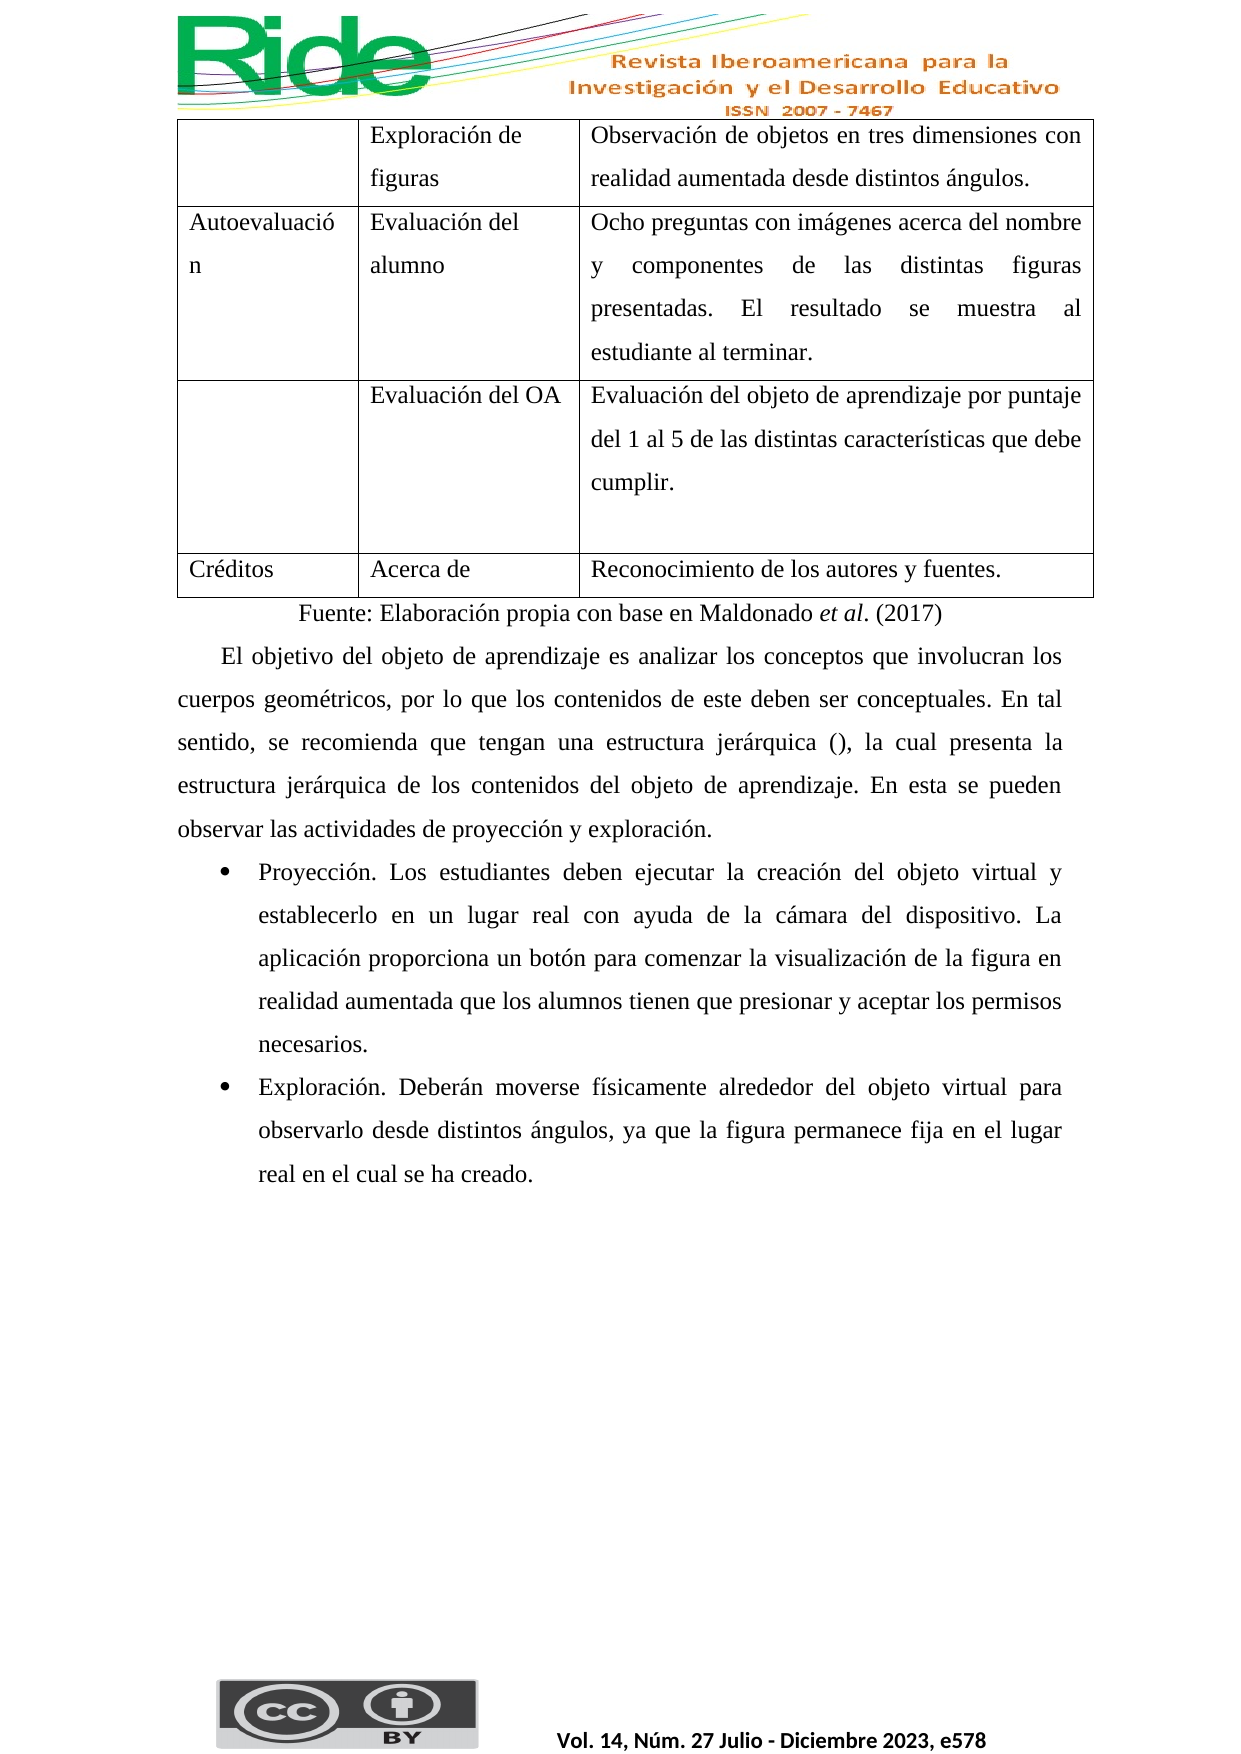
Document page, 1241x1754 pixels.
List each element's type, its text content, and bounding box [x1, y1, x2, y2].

table_cell Autoevaluación [178, 207, 358, 379]
picture [216, 1679, 479, 1749]
list Proyección. Los estudiantes deben ejecutar la creación del objeto virtual y establecerlo en un lugar real con ayuda de la cámara del dispositivo. La aplicación proporciona un botón para comenzar la visualización de la figura en realidad aumentada que los alumnos tienen que presionar y aceptar los permisos necesarios. [221, 857, 1063, 1058]
table_cell Acerca de [359, 554, 579, 597]
table_cell Reconocimiento de los autores y fuentes. [580, 554, 1093, 597]
picture [177, 14, 1063, 119]
table_cell Créditos [178, 554, 358, 597]
table_cell Evaluación del objeto de aprendizaje por puntaje del 1 al 5 de las distintas características que debe cumplir. [580, 381, 1093, 553]
list Exploración. Deberán moverse físicamente alrededor del objeto virtual para observarlo desde distintos ángulos, ya que la figura permanece fija en el lugar real en el cual se ha creado. [221, 1072, 1063, 1187]
table_cell Ocho preguntas con imágenes acerca del nombre y componentes de las distintas figuras presentadas. El resultado se muestra al estudiante al terminar. [580, 207, 1093, 379]
table_cell Exploración de figuras [359, 120, 579, 206]
table_cell Observación de objetos en tres dimensiones con realidad aumentada desde distintos ángulos. [580, 120, 1093, 206]
table_cell Evaluación del alumno [359, 207, 579, 379]
text El objetivo del objeto de aprendizaje es analizar los conceptos que involucran los cuerpos geométricos, por lo que los contenidos de este deben ser conceptuales. En tal sentido, se recomienda que tengan una estructura jerárquica (figura 2), la cual presenta la estructura jerárquica de los contenidos del objeto de aprendizaje. En esta se pueden observar las actividades de proyección y exploración. [177, 641, 1063, 842]
table_cell [178, 381, 358, 553]
table_cell Evaluación del OA [359, 381, 579, 553]
text Fuente: Elaboración propia con base en Maldonado et al. (2017) [177, 598, 1063, 627]
table_cell [178, 120, 358, 206]
